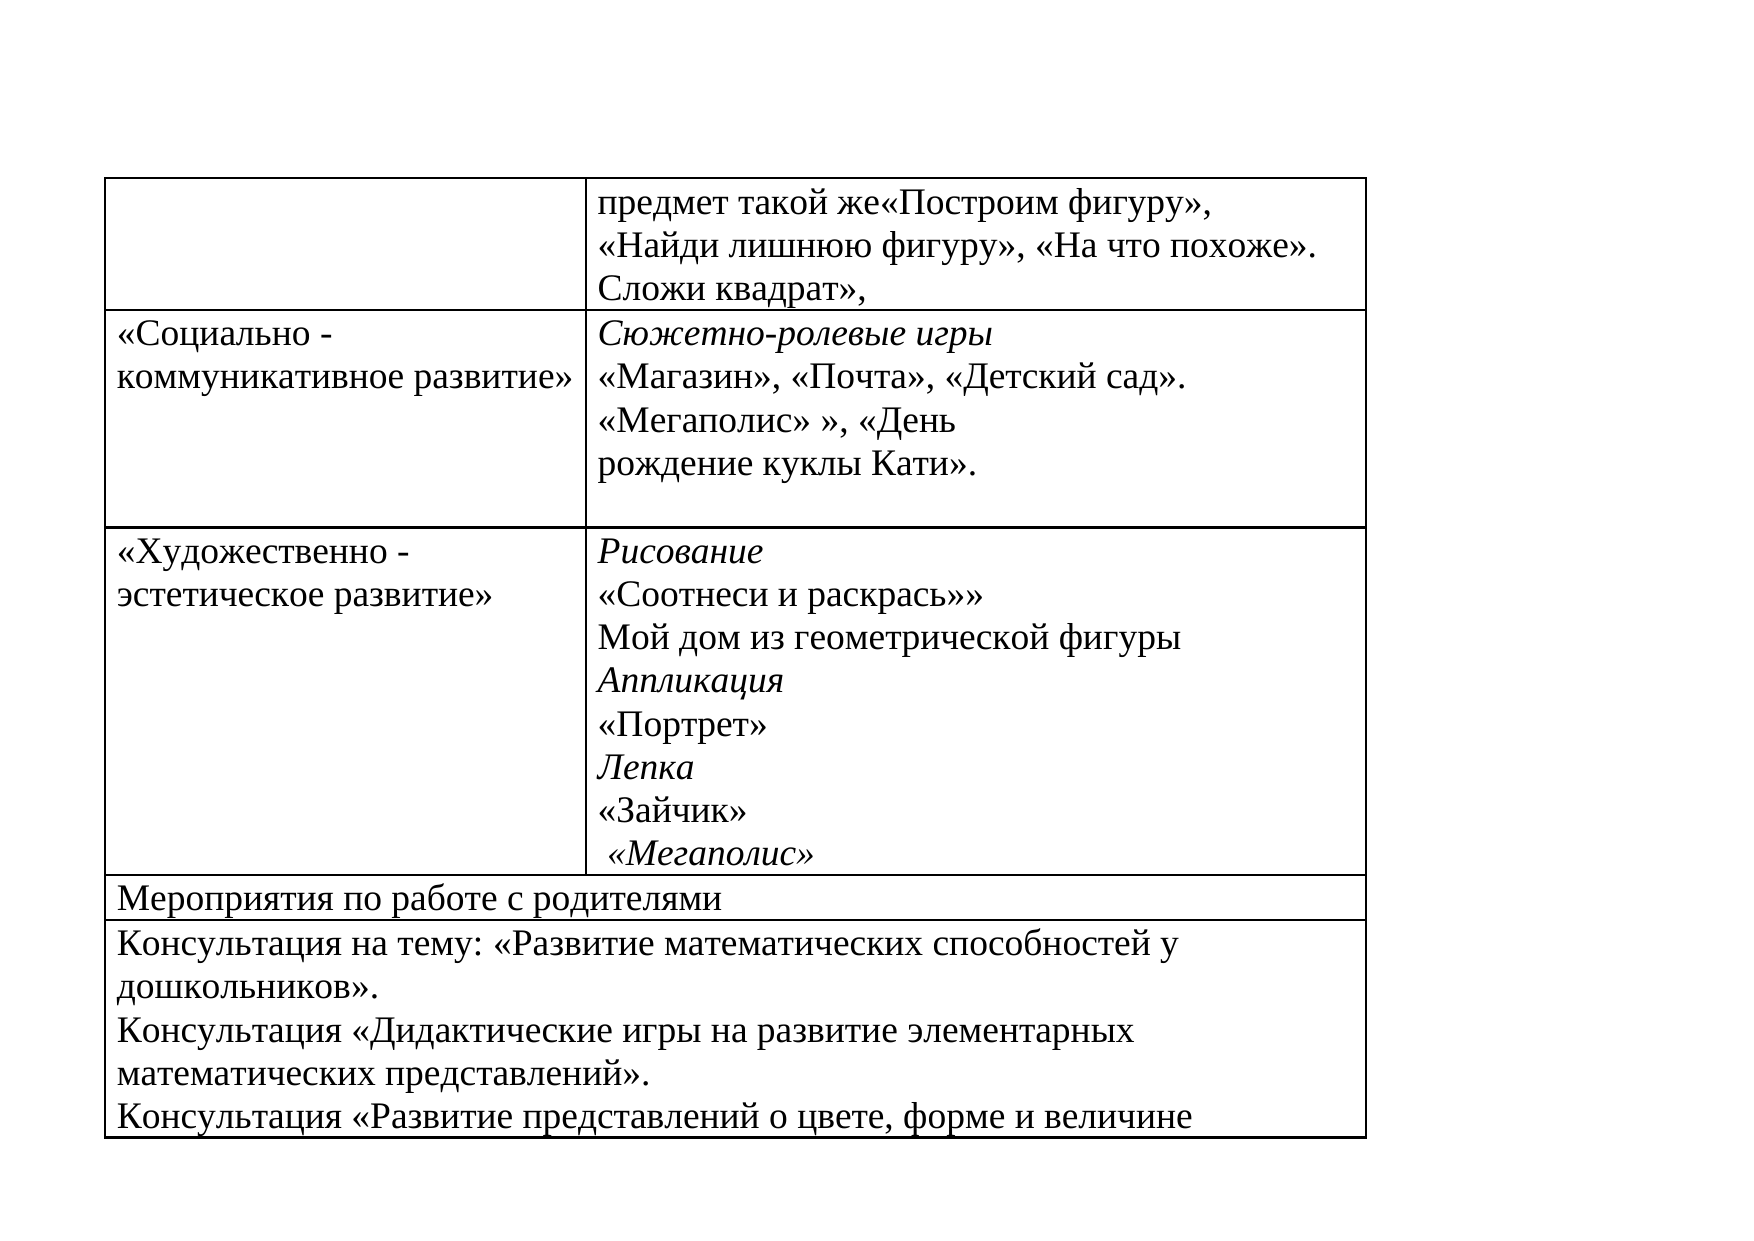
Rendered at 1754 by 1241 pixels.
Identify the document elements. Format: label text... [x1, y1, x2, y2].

table_cell Мероприятия по работе с родителями [106, 876, 1365, 919]
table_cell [587, 179, 1365, 309]
table_cell «Художественно - эстетическое развитие» [106, 529, 585, 873]
table_cell Сюжетно-ролевые игры «Магазин», «Почта», «Детский сад». «Мегаполис» », «День рождение куклы Кати». [587, 311, 1365, 526]
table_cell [106, 179, 585, 309]
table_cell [106, 921, 1365, 1136]
table_cell «Социально - коммуникативное развитие» [106, 311, 585, 526]
table_cell Рисование «Соотнеси и раскрась»» Мой дом из геометрической фигуры Аппликация «Портрет» Лепка «Зайчик» «Мегаполис» [587, 529, 1365, 873]
